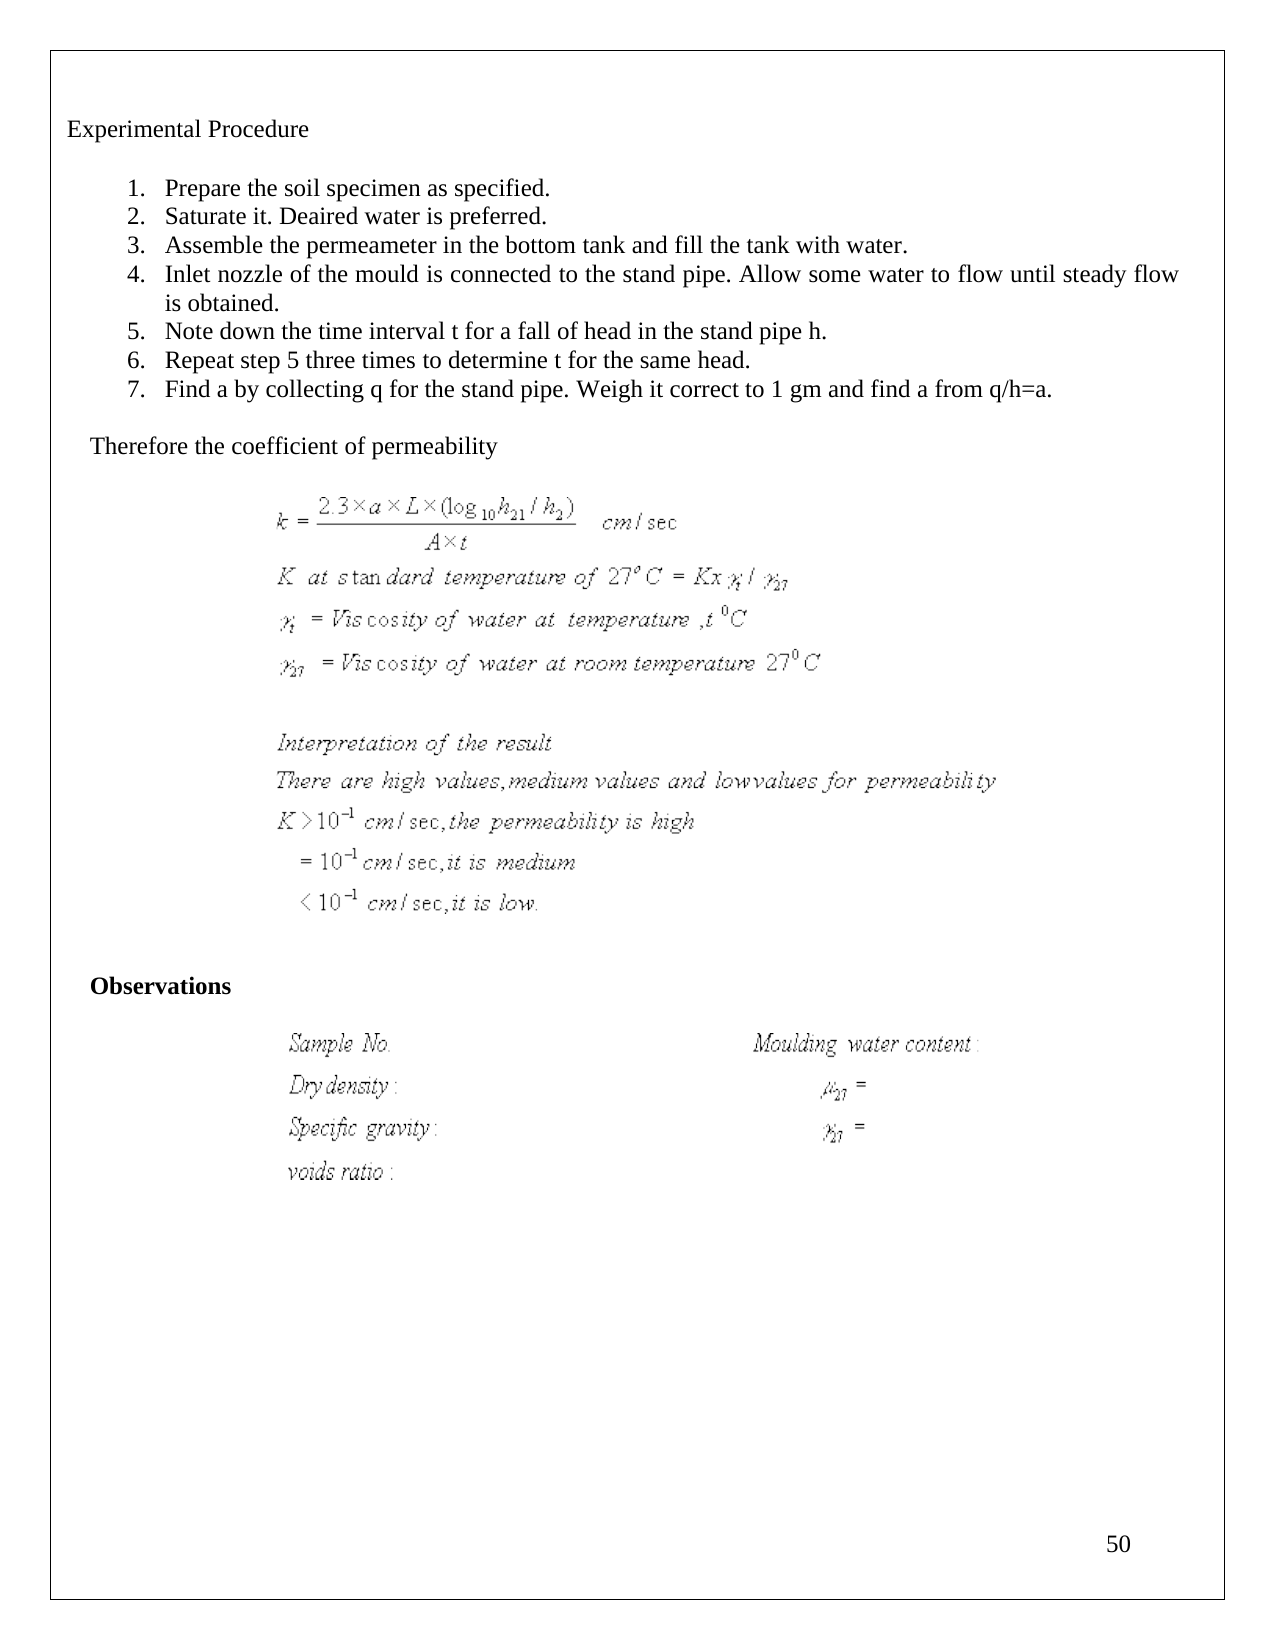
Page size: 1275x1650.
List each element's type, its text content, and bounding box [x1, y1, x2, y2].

picture [276, 497, 996, 914]
list Find a by collecting q for the stand pipe. Weigh it correct to 1 gm and find a from q/h=a. [127, 374, 1223, 403]
picture [288, 1033, 979, 1180]
text Therefore the coefficient of permeability [89, 431, 1223, 460]
subtitle Experimental Procedure [67, 114, 1223, 143]
list Inlet nozzle of the mould is connected to the stand pipe. Allow some water to flow until steady flow is obtained. [127, 259, 1181, 316]
list Repeat step 5 three times to determine t for the same head. [127, 345, 1223, 374]
list Prepare the soil specimen as specified. [127, 173, 1223, 201]
subtitle Observations [89, 971, 1223, 1000]
list Assemble the permeameter in the bottom tank and fill the tank with water. [127, 230, 1223, 259]
list Note down the time interval t for a fall of head in the stand pipe h. [127, 316, 1223, 345]
list Saturate it. Deaired water is preferred. [127, 201, 1223, 230]
